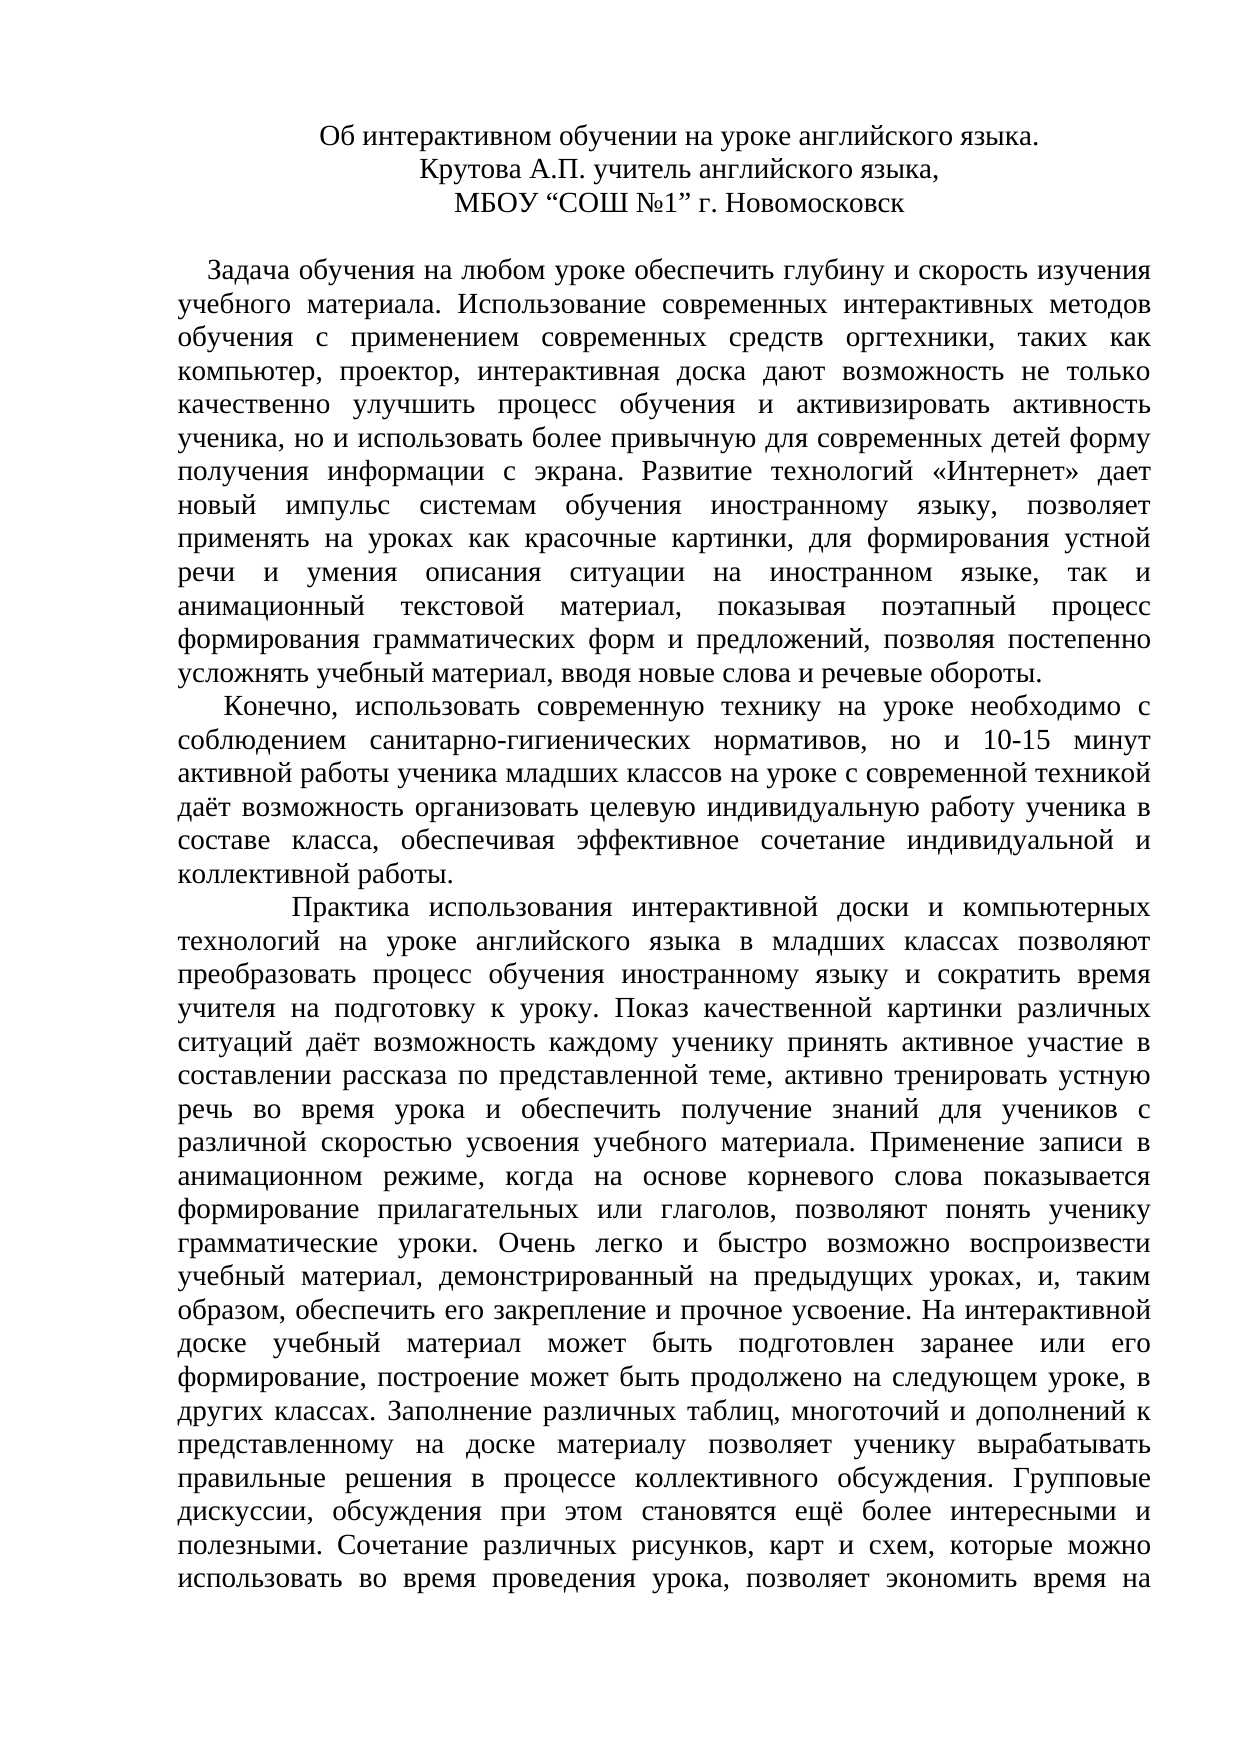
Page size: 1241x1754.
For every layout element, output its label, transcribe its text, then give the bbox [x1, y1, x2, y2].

text Задача обучения на любом уроке обеспечить глубину и скорость изучения учебного материала. Использование современных интерактивных методов обучения с применением современных средств оргтехники, таких как компьютер, проектор, интерактивная доска дают возможность не только качественно улучшить процесс обучения и активизировать активность ученика, но и использовать более привычную для современных детей форму получения информации с экрана. Развитие технологий «Интернет» дает новый импульс системам обучения иностранному языку, позволяет применять на уроках как красочные картинки, для формирования устной речи и умения описания ситуации на иностранном языке, так и анимационный текстовой материал, показывая поэтапный процесс формирования грамматических форм и предложений, позволяя постепенно усложнять учебный материал, вводя новые слова и речевые обороты. [177, 252, 1152, 688]
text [177, 889, 1152, 1594]
text МБОУ “СОШ №1” г. Новомосковск [177, 185, 1152, 219]
text Крутова А.П. учитель английского языка, [177, 152, 1152, 185]
text Об интерактивном обучении на уроке английского языка. [177, 118, 1152, 152]
text Конечно, использовать современную технику на уроке необходимо с соблюдением санитарно-гигиенических нормативов, но и 10-15 минут активной работы ученика младших классов на уроке с современной техникой даёт возможность организовать целевую индивидуальную работу ученика в составе класса, обеспечивая эффективное сочетание индивидуальной и коллективной работы. [177, 688, 1152, 889]
